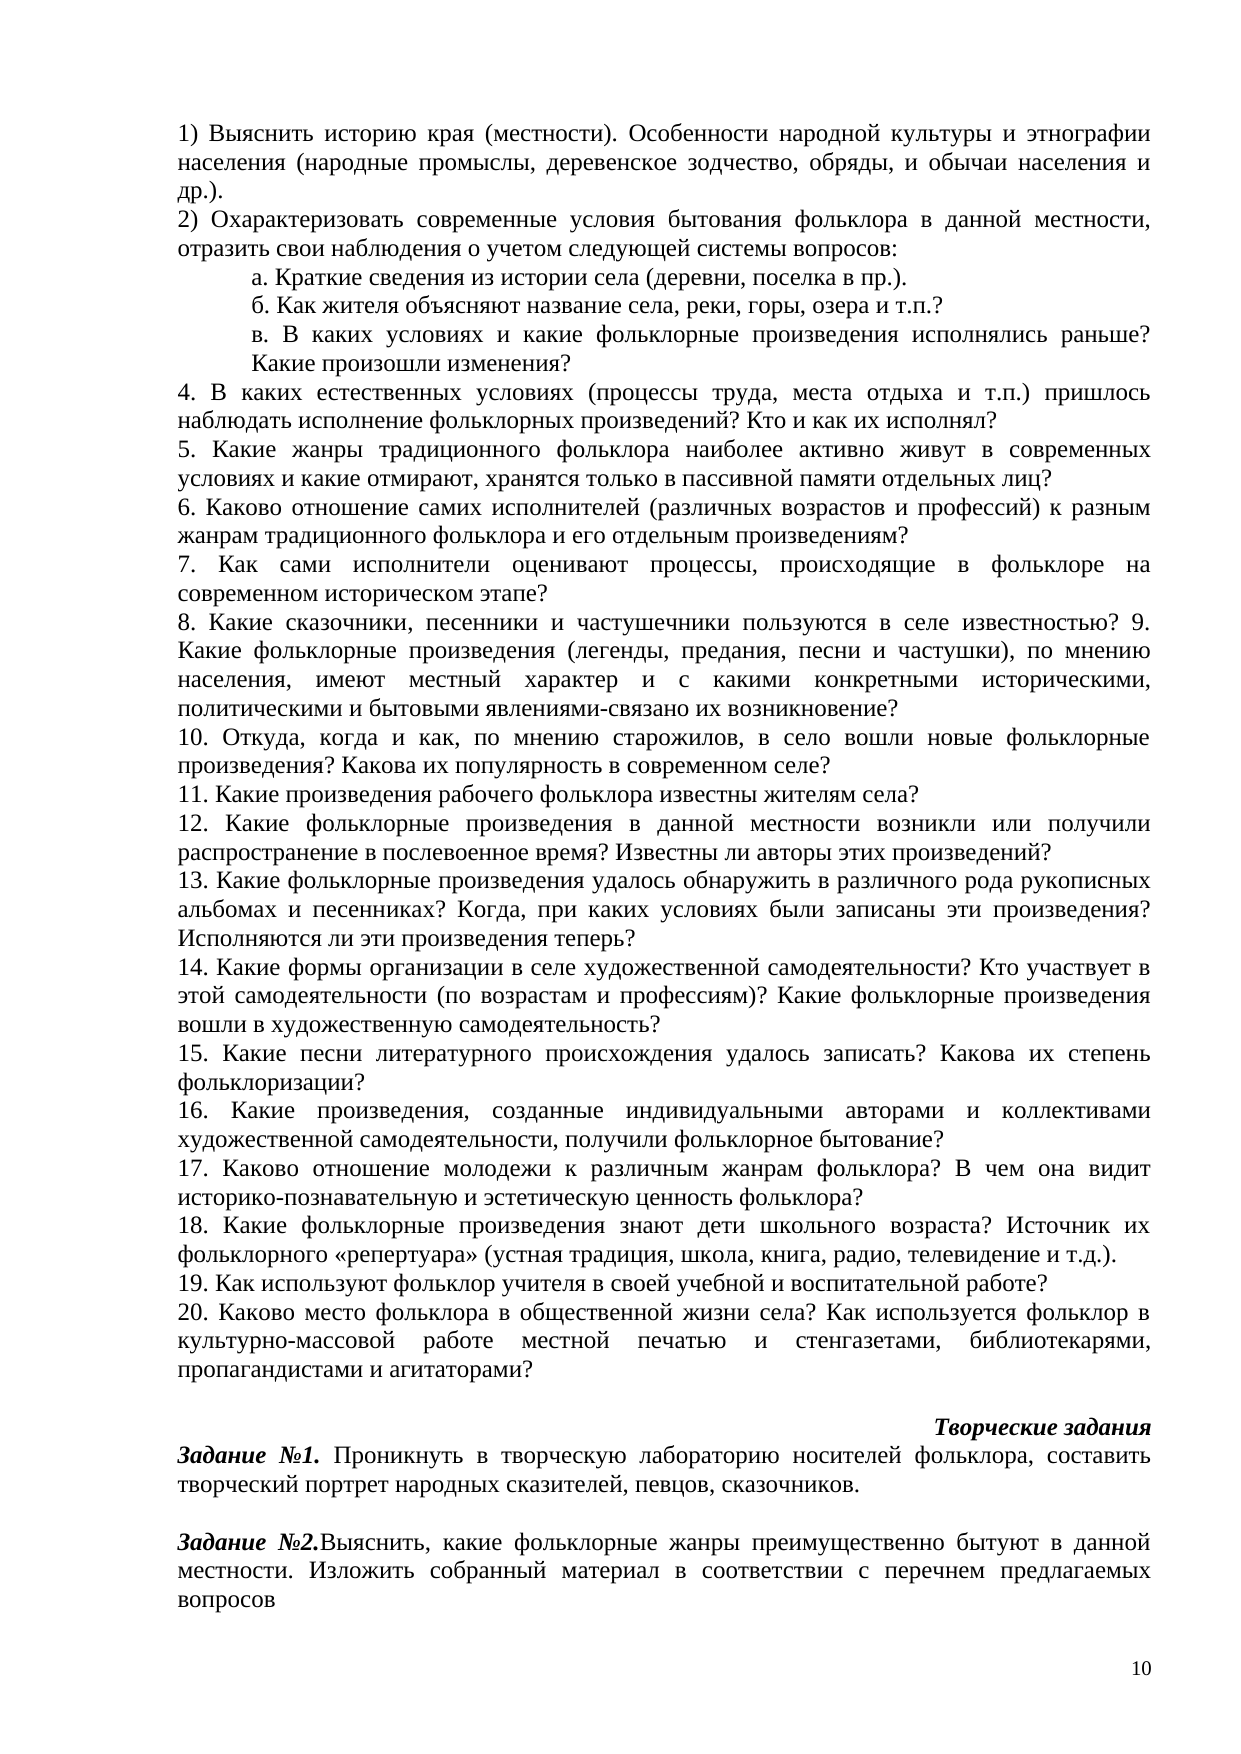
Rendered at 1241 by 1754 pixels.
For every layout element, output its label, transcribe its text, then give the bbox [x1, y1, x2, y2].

list 19. Как используют фольклор учителя в своей учебной и воспитательной работе? [177, 1268, 1152, 1297]
list Творческие задания [177, 1412, 1152, 1441]
list 12. Какие фольклорные произведения в данной местности возникли или получили распространение в послевоенное время? Известны ли авторы этих произведений? [177, 808, 1152, 866]
list 4. В каких естественных условиях (процессы труда, места отдыха и т.п.) пришлось наблюдать исполнение фольклорных произведений? Кто и как их исполнял? [177, 377, 1152, 434]
list в. В каких условиях и какие фольклорные произведения исполнялись раньше? Какие произошли изменения? [251, 319, 1152, 377]
list 18. Какие фольклорные произведения знают дети школьного возраста? Источник их фольклорного «репертуара» (устная традиция, школа, книга, радио, телевидение и т.д.). [177, 1211, 1152, 1268]
list 6. Каково отношение самих исполнителей (различных возрастов и профессий) к разным жанрам традиционного фольклора и его отдельным произведениям? [177, 492, 1152, 549]
list 13. Какие фольклорные произведения удалось обнаружить в различного рода рукописных альбомах и песенниках? Когда, при каких условиях были записаны эти произведения? Исполняются ли эти произведения теперь? [177, 866, 1152, 952]
list а. Краткие сведения из истории села (деревни, поселка в пр.). [251, 262, 1152, 291]
list Задание №1. Проникнуть в творческую лабораторию носителей фольклора, составить творческий портрет народных сказителей, певцов, сказочников. [177, 1441, 1152, 1498]
list 5. Какие жанры традиционного фольклора наиболее активно живут в современных условиях и какие отмирают, хранятся только в пассивной памяти отдельных лиц? [177, 434, 1152, 492]
list б. Как жителя объясняют название села, реки, горы, озера и т.п.? [251, 291, 1152, 319]
list 10. Откуда, когда и как, по мнению старожилов, в село вошли новые фольклорные произведения? Какова их популярность в современном селе? [177, 722, 1152, 779]
list 15. Какие песни литературного происхождения удалось записать? Какова их степень фольклоризации? [177, 1038, 1152, 1096]
list 1) Выяснить историю края (местности). Особенности народной культуры и этнографии населения (народные промыслы, деревенское зодчество, обряды, и обычаи населения и др.). [177, 118, 1152, 204]
list 14. Какие формы организации в селе художественной самодеятельности? Кто участвует в этой самодеятельности (по возрастам и профессиям)? Какие фольклорные произведения вошли в художественную самодеятельность? [177, 952, 1152, 1038]
list 8. Какие сказочники, песенники и частушечники пользуются в селе известностью? 9. Какие фольклорные произведения (легенды, предания, песни и частушки), по мнению населения, имеют местный характер и с какими конкретными историческими, политическими и бытовыми явлениями-связано их возникновение? [177, 607, 1152, 722]
list Задание №2.Выяснить, какие фольклорные жанры преимущественно бытуют в данной местности. Изложить собранный материал в соответствии с перечнем предлагаемых вопросов [177, 1527, 1152, 1613]
list 7. Как сами исполнители оценивают процессы, происходящие в фольклоре на современном историческом этапе? [177, 549, 1152, 607]
list 17. Каково отношение молодежи к различным жанрам фольклора? В чем она видит историко-познавательную и эстетическую ценность фольклора? [177, 1153, 1152, 1211]
list 20. Каково место фольклора в общественной жизни села? Как используется фольклор в культурно-массовой работе местной печатью и стенгазетами, библиотекарями, пропагандистами и агитаторами? [177, 1297, 1152, 1383]
list 11. Какие произведения рабочего фольклора известны жителям села? [177, 779, 1152, 808]
list 16. Какие произведения, созданные индивидуальными авторами и коллективами художественной самодеятельности, получили фольклорное бытование? [177, 1096, 1152, 1153]
list 2) Охарактеризовать современные условия бытования фольклора в данной местности, отразить свои наблюдения о учетом следующей системы вопросов: [177, 204, 1152, 262]
